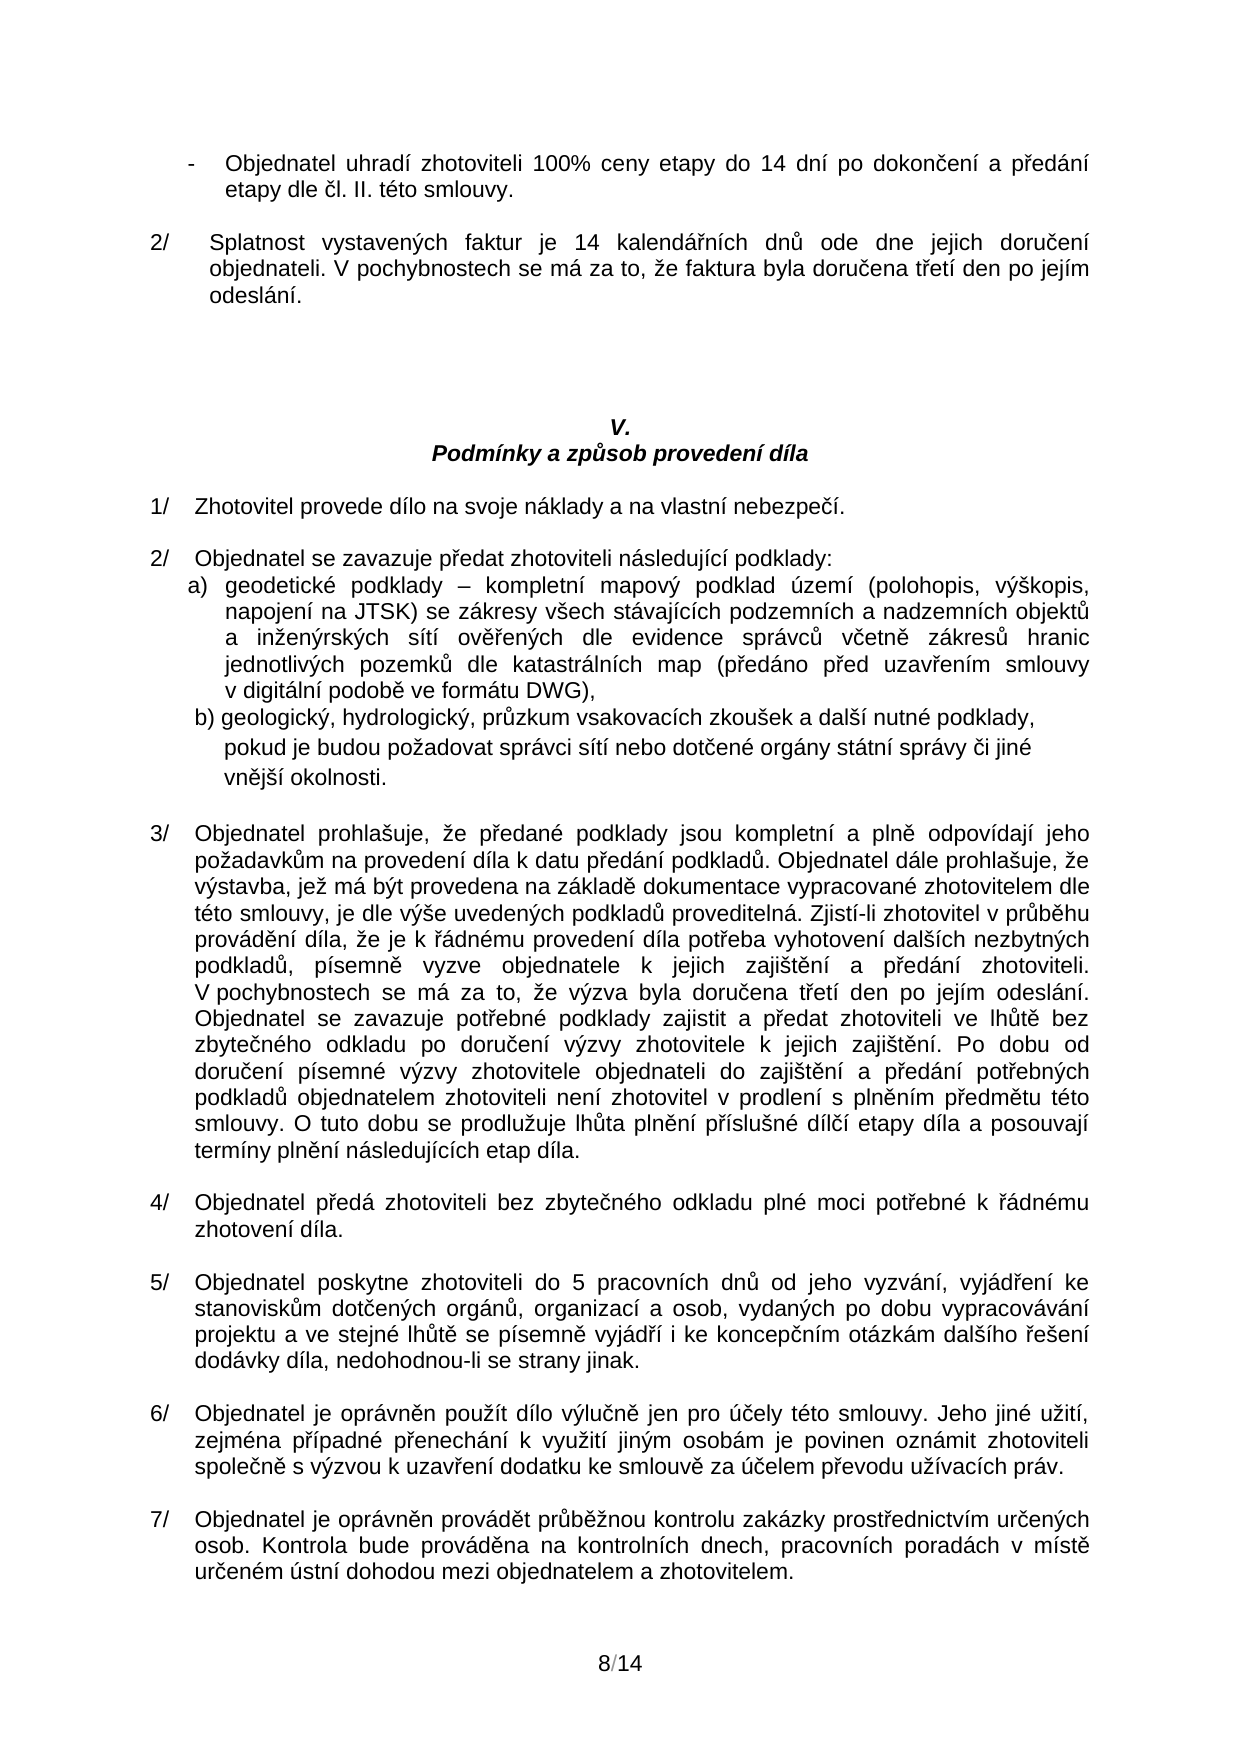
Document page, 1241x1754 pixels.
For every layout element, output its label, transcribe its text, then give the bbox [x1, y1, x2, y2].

text Podmínky a způsob provedení díla [150, 440, 1090, 466]
text 3/ Objednatel prohlašuje, že předané podklady jsou kompletní a plně odpovídají jeho požadavkům na provedení díla k datu předání podkladů. Objednatel dále prohlašuje, že výstavba, jež má být provedena na základě dokumentace vypracované zhotovitelem dle této smlouvy, je dle výše uvedených podkladů proveditelná. Zjistí-li zhotovitel v průběhu provádění díla, že je k řádnému provedení díla potřeba vyhotovení dalších nezbytných podkladů, písemně vyzve objednatele k jejich zajištění a předání zhotoviteli. V pochybnostech se má za to, že výzva byla doručena třetí den po jejím odeslání. Objednatel se zavazuje potřebné podklady zajistit a předat zhotoviteli ve lhůtě bez zbytečného odkladu po doručení výzvy zhotovitele k jejich zajištění. Po dobu od doručení písemné výzvy zhotovitele objednateli do zajištění a předání potřebných podkladů objednatelem zhotoviteli není zhotovitel v prodlení s plněním předmětu této smlouvy. O tuto dobu se prodlužuje lhůta plnění příslušné dílčí etapy díla a posouvají termíny plnění následujících etap díla. [150, 820, 1090, 1163]
text 4/ Objednatel předá zhotoviteli bez zbytečného odkladu plné moci potřebné k řádnému zhotovení díla. [150, 1189, 1090, 1242]
text 1/ Zhotovitel provede dílo na svoje náklady a na vlastní nebezpečí. [150, 493, 1090, 519]
list geodetické podklady – kompletní mapový podklad území (polohopis, výškopis, napojení na JTSK) se zákresy všech stávajících podzemních a nadzemních objektů a inženýrských sítí ověřených dle evidence správců včetně zákresů hranic jednotlivých pozemků dle katastrálních map (předáno před uzavřením smlouvy v digitální podobě ve formátu DWG), [187, 572, 1090, 703]
text V. [150, 413, 1090, 440]
text 7/ Objednatel je oprávněn provádět průběžnou kontrolu zakázky prostřednictvím určených osob. Kontrola bude prováděna na kontrolních dnech, pracovních poradách v místě určeném ústní dohodou mezi objednatelem a zhotovitelem. [150, 1506, 1090, 1585]
text b) geologický, hydrologický, průzkum vsakovacích zkoušek a další nutné podklady, pokud je budou požadovat správci sítí nebo dotčené orgány státní správy či jiné vnější okolnosti. [194, 703, 1090, 790]
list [187, 150, 1090, 203]
text 5/ Objednatel poskytne zhotoviteli do 5 pracovních dnů od jeho vyzvání, vyjádření ke stanoviskům dotčených orgánů, organizací a osob, vydaných po dobu vypracovávání projektu a ve stejné lhůtě se písemně vyjádří i ke koncepčním otázkám dalšího řešení dodávky díla, nedohodnou-li se strany jinak. [150, 1268, 1090, 1374]
text 2/ Objednatel se zavazuje předat zhotoviteli následující podklady: [150, 545, 1090, 572]
text 2/ Splatnost vystavených faktur je 14 kalendářních dnů ode dne jejich doručení objednateli. V pochybnostech se má za to, že faktura byla doručena třetí den po jejím odeslání. [150, 229, 1090, 308]
text 6/ Objednatel je oprávněn použít dílo výlučně jen pro účely této smlouvy. Jeho jiné užití, zejména případné přenechání k využití jiným osobám je povinen oznámit zhotoviteli společně s výzvou k uzavření dodatku ke smlouvě za účelem převodu užívacích práv. [150, 1400, 1090, 1479]
